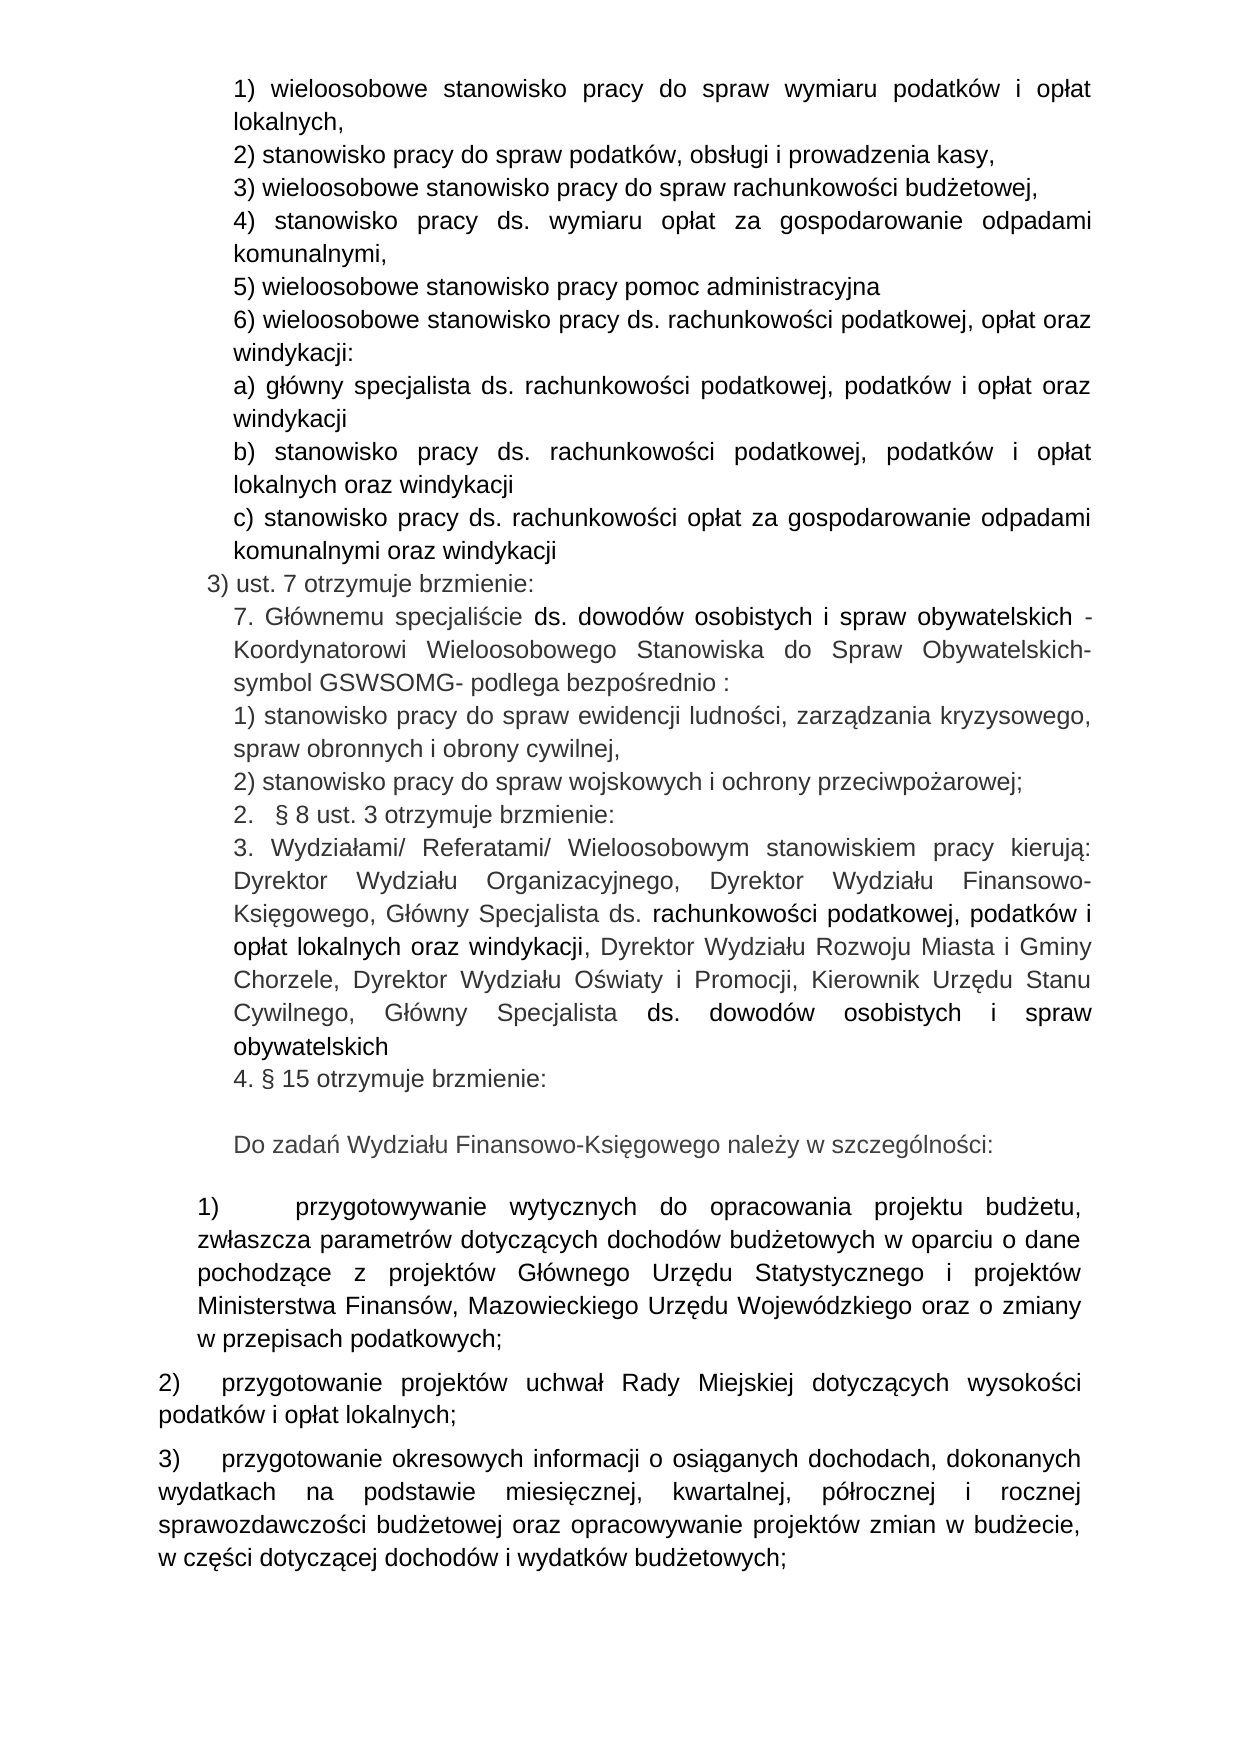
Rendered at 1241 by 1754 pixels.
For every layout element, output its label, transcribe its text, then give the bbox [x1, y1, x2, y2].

list 4) stanowisko pracy ds. wymiaru opłat za gospodarowanie odpadami komunalnymi, [233, 206, 1093, 268]
list 2. § 8 ust. 3 otrzymuje brzmienie: [233, 800, 1093, 829]
text 3) przygotowanie okresowych informacji o osiąganych dochodach, dokonanych wydatkach na podstawie miesięcznej, kwartalnej, półrocznej i rocznej sprawozdawczości budżetowej oraz opracowywanie projektów zmian w budżecie, w części dotyczącej dochodów i wydatków budżetowych; [158, 1444, 1082, 1572]
list 3) ust. 7 otrzymuje brzmienie: [207, 569, 1093, 598]
list 3) wieloosobowe stanowisko pracy do spraw rachunkowości budżetowej, [233, 173, 1093, 202]
list 2) stanowisko pracy do spraw podatków, obsługi i prowadzenia kasy, [233, 140, 1093, 169]
list 4. § 15 otrzymuje brzmienie: [233, 1064, 1093, 1093]
list b) stanowisko pracy ds. rachunkowości podatkowej, podatków i opłat lokalnych oraz windykacji [233, 437, 1093, 499]
text 2) przygotowanie projektów uchwał Rady Miejskiej dotyczących wysokości podatków i opłat lokalnych; [158, 1367, 1082, 1429]
list c) stanowisko pracy ds. rachunkowości opłat za gospodarowanie odpadami komunalnymi oraz windykacji [233, 503, 1093, 565]
list 3. Wydziałami/ Referatami/ Wieloosobowym stanowiskiem pracy kierują: Dyrektor Wydziału Organizacyjnego, Dyrektor Wydziału Finansowo- Księgowego, Główny Specjalista ds. rachunkowości podatkowej, podatków i opłat lokalnych oraz windykacji, Dyrektor Wydziału Rozwoju Miasta i Gminy Chorzele, Dyrektor Wydziału Oświaty i Promocji, Kierownik Urzędu Stanu Cywilnego, Główny Specjalista ds. dowodów osobistych i spraw obywatelskich [233, 833, 1093, 1060]
list a) główny specjalista ds. rachunkowości podatkowej, podatków i opłat oraz windykacji [233, 371, 1093, 433]
text 1) przygotowywanie wytycznych do opracowania projektu budżetu, zwłaszcza parametrów dotyczących dochodów budżetowych w oparciu o dane pochodzące z projektów Głównego Urzędu Statystycznego i projektów Ministerstwa Finansów, Mazowieckiego Urzędu Wojewódzkiego oraz o zmiany w przepisach podatkowych; [197, 1192, 1082, 1353]
list 7. Głównemu specjaliście ds. dowodów osobistych i spraw obywatelskich - Koordynatorowi Wieloosobowego Stanowiska do Spraw Obywatelskich- symbol GSWSOMG- podlega bezpośrednio : [233, 602, 1093, 697]
list 1) stanowisko pracy do spraw ewidencji ludności, zarządzania kryzysowego, spraw obronnych i obrony cywilnej, [233, 701, 1093, 763]
list 1) wieloosobowe stanowisko pracy do spraw wymiaru podatków i opłat lokalnych, [233, 74, 1093, 136]
list Do zadań Wydziału Finansowo-Księgowego należy w szczególności: [233, 1130, 1093, 1158]
list 2) stanowisko pracy do spraw wojskowych i ochrony przeciwpożarowej; [233, 767, 1093, 796]
list 6) wieloosobowe stanowisko pracy ds. rachunkowości podatkowej, opłat oraz windykacji: [233, 305, 1093, 367]
list 5) wieloosobowe stanowisko pracy pomoc administracyjna [233, 272, 1093, 301]
